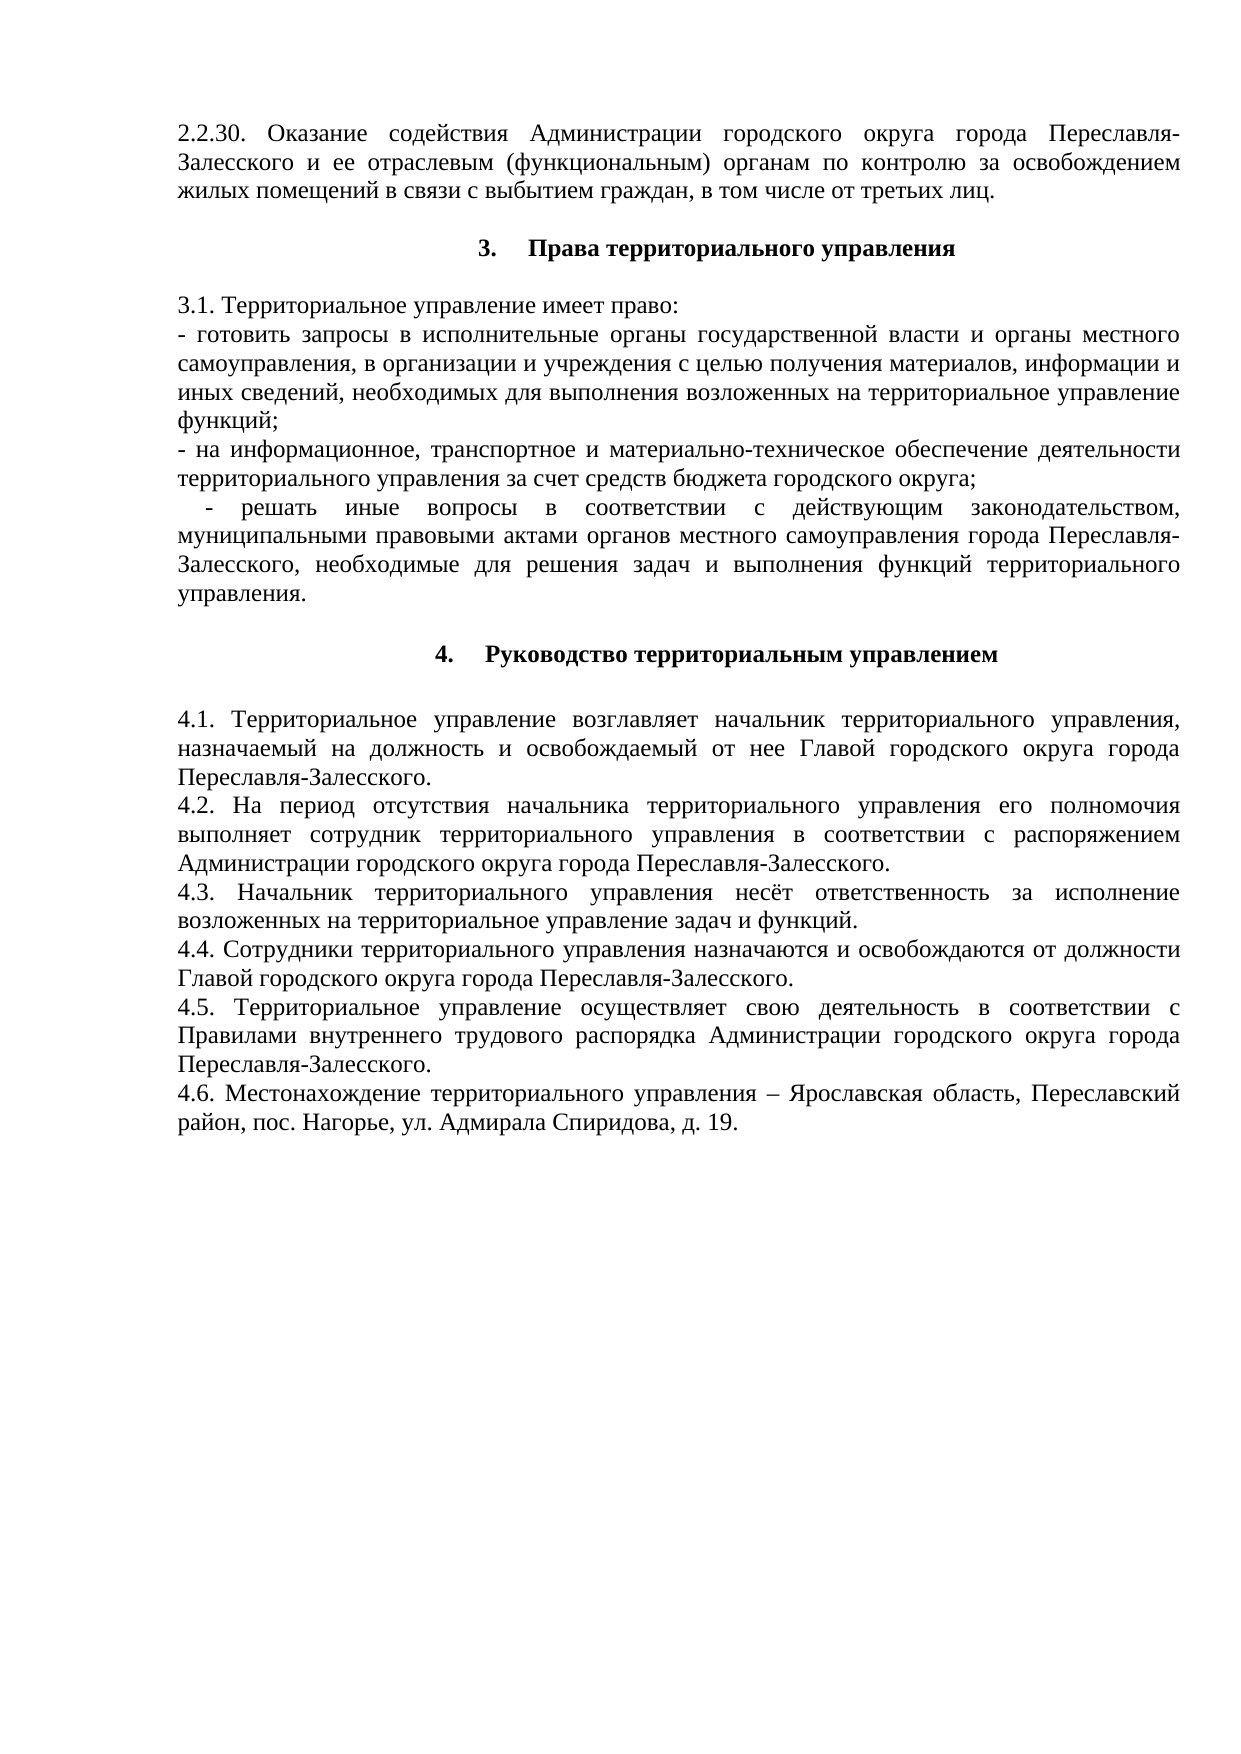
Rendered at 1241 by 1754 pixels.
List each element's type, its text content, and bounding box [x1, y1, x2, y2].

text 2.2.30. Оказание содействия Администрации городского округа города Переславля-Залесского и ее отраслевым (функциональным) органам по контролю за освобождением жилых помещений в связи с выбытием граждан, в том числе от третьих лиц. [177, 118, 1181, 204]
text 4.6. Местонахождение территориального управления – Ярославская область, Переславский район, пос. Нагорье, ул. Адмирала Спиридова, д. 19. [177, 1078, 1181, 1136]
text - на информационное, транспортное и материально-техническое обеспечение деятельности территориального управления за счет средств бюджета городского округа; [177, 434, 1181, 492]
list Руководство территориальным управлением [252, 639, 1181, 668]
text - решать иные вопросы в соответствии с действующим законодательством, муниципальными правовыми актами органов местного самоуправления города Переславля-Залесского, необходимые для решения задач и выполнения функций территориального управления. [177, 492, 1181, 607]
text 4.3. Начальник территориального управления несёт ответственность за исполнение возложенных на территориальное управление задач и функций. [177, 877, 1181, 934]
text 4.4. Сотрудники территориального управления назначаются и освобождаются от должности Главой городского округа города Переславля-Залесского. [177, 934, 1181, 992]
text 4.1. Территориальное управление возглавляет начальник территориального управления, назначаемый на должность и освобождаемый от нее Главой городского округа города Переславля-Залесского. [177, 704, 1181, 791]
text - готовить запросы в исполнительные органы государственной власти и органы местного самоуправления, в организации и учреждения с целью получения материалов, информации и иных сведений, необходимых для выполнения возложенных на территориальное управление функций; [177, 319, 1181, 434]
text 3.1. Территориальное управление имеет право: [177, 291, 1181, 319]
text 4.5. Территориальное управление осуществляет свою деятельность в соответствии с Правилами внутреннего трудового распорядка Администрации городского округа города Переславля-Залесского. [177, 992, 1181, 1078]
list Права территориального управления [252, 233, 1181, 262]
text 4.2. На период отсутствия начальника территориального управления его полномочия выполняет сотрудник территориального управления в соответствии с распоряжением Администрации городского округа города Переславля-Залесского. [177, 791, 1181, 877]
